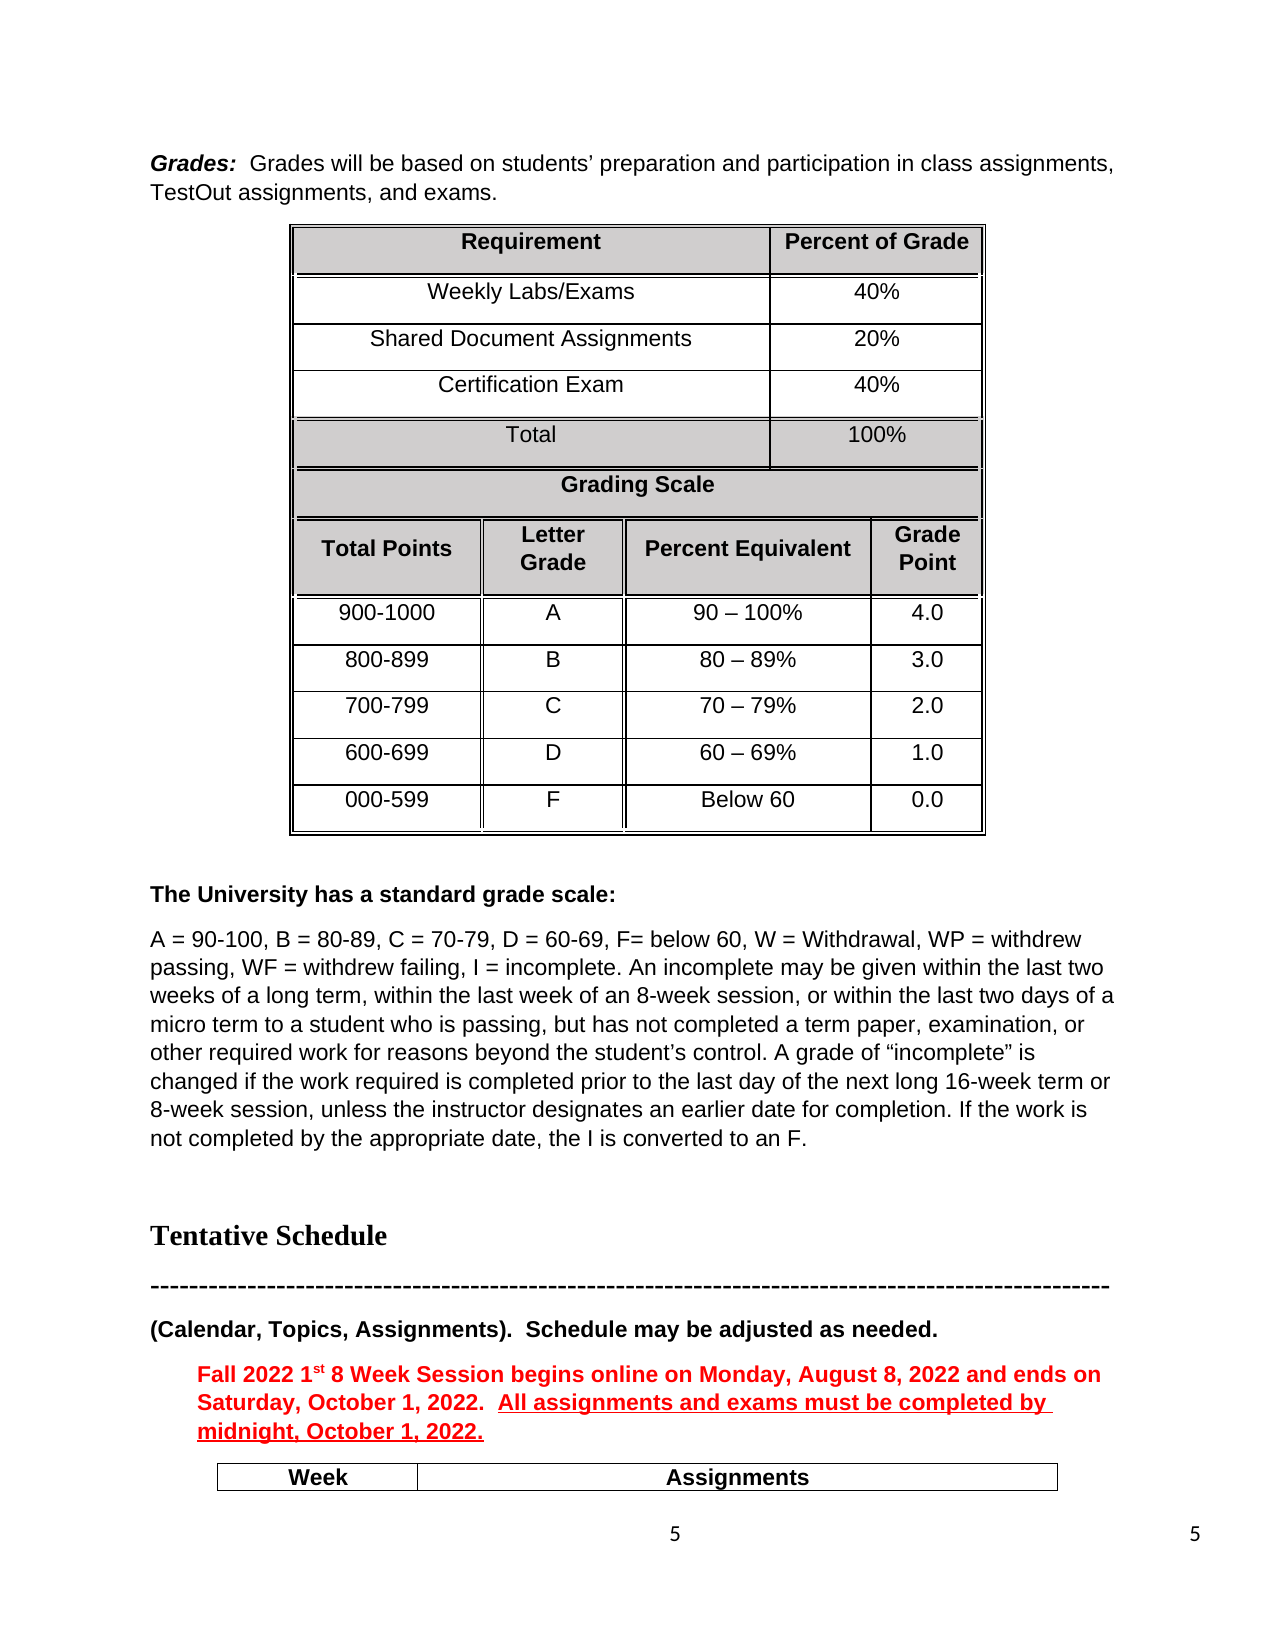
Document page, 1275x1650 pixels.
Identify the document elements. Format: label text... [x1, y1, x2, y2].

table_cell Below 60 [624, 786, 870, 831]
table_cell C [484, 692, 622, 737]
table_cell Total [291, 416, 769, 466]
text Tentative Schedule [150, 1218, 1125, 1252]
table_cell 2.0 [872, 692, 981, 737]
table_cell B [484, 646, 622, 691]
table_cell D [484, 739, 622, 784]
table_header Percent of Grade [771, 228, 981, 273]
table_cell 100% [771, 416, 984, 466]
table_cell Certification Exam [294, 371, 769, 416]
table_cell 40% [771, 273, 984, 323]
table_cell 1.0 [872, 739, 981, 784]
table_cell Grade Point [872, 516, 984, 594]
table_cell Shared Document Assignments [294, 325, 769, 370]
table_cell 700-799 [294, 692, 480, 737]
table_cell 3.0 [872, 646, 981, 691]
table_cell 40% [771, 371, 981, 416]
table_cell 90 – 100% [627, 599, 870, 644]
table_cell Weekly Labs/Exams [291, 273, 769, 323]
table_cell Total Points [291, 516, 482, 594]
text (Calendar, Topics, Assignments). Schedule may be adjusted as needed. [150, 1316, 1125, 1342]
table_cell 900-1000 [291, 594, 482, 644]
text Grades: Grades will be based on students’ preparation and participation in class assignments, TestOut assignments, and exams. [150, 150, 1125, 205]
table_cell 800-899 [294, 646, 480, 691]
table_header Grading Scale [291, 466, 984, 516]
table_header Requirement [294, 228, 769, 273]
table_cell 600-699 [294, 739, 480, 784]
table_cell A [484, 599, 622, 644]
table_header Week [218, 1464, 417, 1490]
table_cell 20% [771, 325, 981, 370]
table_cell 70 – 79% [627, 692, 870, 737]
table_cell Letter Grade [484, 521, 622, 594]
table_header Assignments [418, 1464, 1057, 1490]
text The University has a standard grade scale: [150, 881, 1125, 907]
table_cell F [482, 786, 624, 831]
text A = 90-100, B = 80-89, C = 70-79, D = 60-69, F= below 60, W = Withdrawal, WP = withdrew passing, WF = withdrew failing, I = incomplete. An incomplete may be given within the last two weeks of a long term, within the last week of an 8-week session, or within the last two days of a micro term to a student who is passing, but has not completed a term paper, examination, or other required work for reasons beyond the student’s control. A grade of “incomplete” is changed if the work required is completed prior to the last day of the next long 16-week term or 8-week session, unless the instructor designates an earlier date for completion. If the work is not completed by the appropriate date, the I is converted to an F. [150, 926, 1125, 1151]
text --------------------------------------------------------------------------------------------------- [150, 1267, 1125, 1301]
table_cell 60 – 69% [627, 739, 870, 784]
table_cell 80 – 89% [627, 646, 870, 691]
table_cell 4.0 [872, 594, 984, 644]
text Fall 2022 1st 8 Week Session begins online on Monday, August 8, 2022 and ends on Saturday, October 1, 2022. All assignments and exams must be completed by midnight, October 1, 2022. [197, 1361, 1125, 1444]
table_cell Percent Equivalent [627, 521, 870, 594]
table_cell 000-599 [294, 786, 482, 831]
table_cell 0.0 [872, 786, 981, 831]
